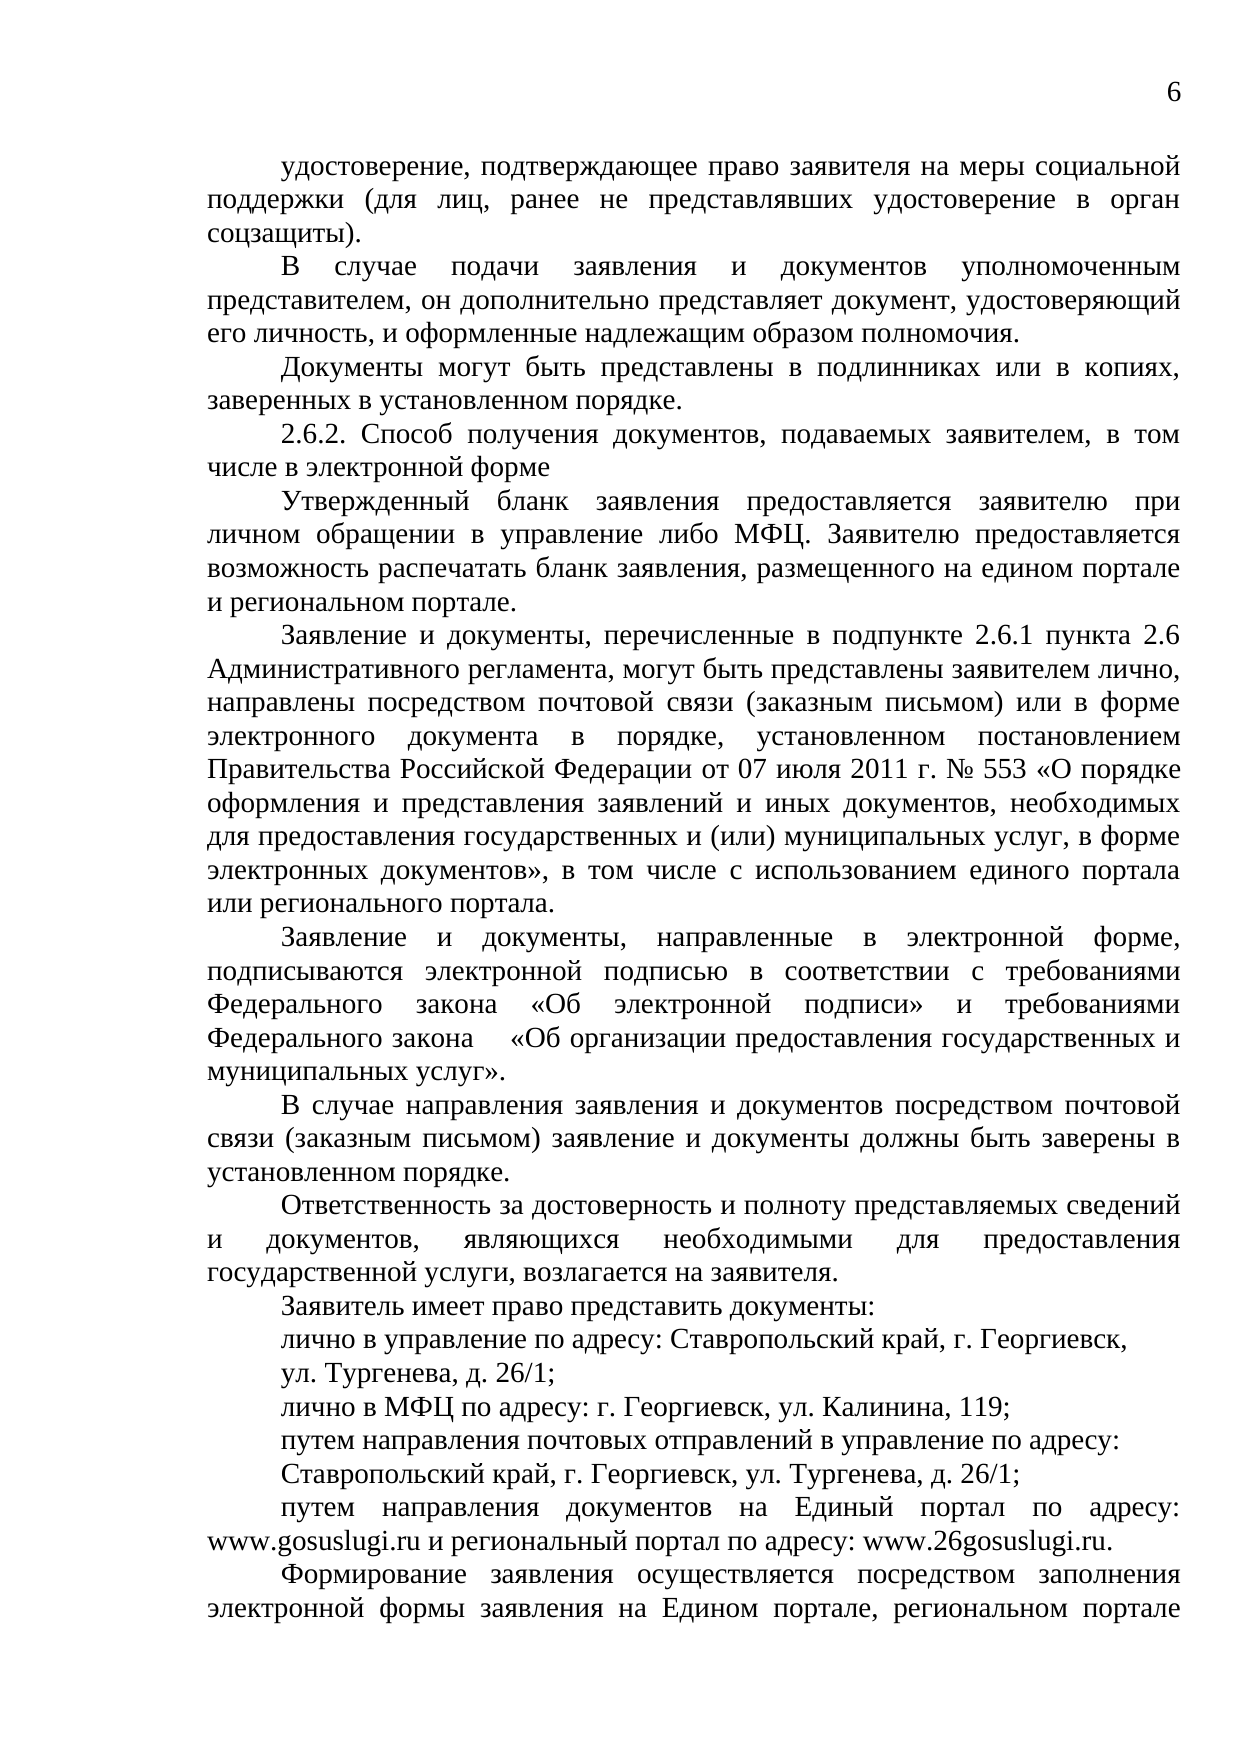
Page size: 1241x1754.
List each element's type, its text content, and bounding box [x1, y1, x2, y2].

text путем направления документов на Единый портал по адресу: www.gosuslugi.ru и региональный портал по адресу: www.26gosuslugi.ru. [207, 1489, 1181, 1556]
text ул. Тургенева, д. 26/1; [207, 1355, 1181, 1389]
text Ответственность за достоверность и полноту представляемых сведений и документов, являющихся необходимыми для предоставления государственной услуги, возлагается на заявителя. [207, 1187, 1181, 1288]
text Утвержденный бланк заявления предоставляется заявителю при личном обращении в управление либо МФЦ. Заявителю предоставляется возможность распечатать бланк заявления, размещенного на едином портале и региональном портале. [207, 483, 1181, 617]
text лично в управление по адресу: Ставропольский край, г. Георгиевск, [207, 1322, 1181, 1355]
text Заявитель имеет право представить документы: [207, 1288, 1181, 1322]
text Документы могут быть представлены в подлинниках или в копиях, заверенных в установленном порядке. [207, 349, 1181, 416]
text удостоверение, подтверждающее право заявителя на меры социальной поддержки (для лиц, ранее не представлявших удостоверение в орган соцзащиты). [207, 148, 1181, 248]
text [207, 1556, 1181, 1623]
text Ставропольский край, г. Георгиевск, ул. Тургенева, д. 26/1; [207, 1456, 1181, 1489]
text лично в МФЦ по адресу: г. Георгиевск, ул. Калинина, 119; [207, 1389, 1181, 1422]
text В случае подачи заявления и документов уполномоченным представителем, он дополнительно представляет документ, удостоверяющий его личность, и оформленные надлежащим образом полномочия. [207, 248, 1181, 349]
text Заявление и документы, перечисленные в подпункте 2.6.1 пункта 2.6 Административного регламента, могут быть представлены заявителем лично, направлены посредством почтовой связи (заказным письмом) или в форме электронного документа в порядке, установленном постановлением Правительства Российской Федерации от 07 июля 2011 г. № 553 «О порядке оформления и представления заявлений и иных документов, необходимых для предоставления государственных и (или) муниципальных услуг, в форме электронных документов», в том числе с использованием единого портала или регионального портала. [207, 617, 1181, 919]
text В случае направления заявления и документов посредством почтовой связи (заказным письмом) заявление и документы должны быть заверены в установленном порядке. [207, 1087, 1181, 1187]
text путем направления почтовых отправлений в управление по адресу: [207, 1422, 1181, 1456]
text 2.6.2. Способ получения документов, подаваемых заявителем, в том числе в электронной форме [207, 416, 1181, 483]
text Заявление и документы, направленные в электронной форме, подписываются электронной подписью в соответствии с требованиями Федерального закона «Об электронной подписи» и требованиями Федерального закона «Об организации предоставления государственных и муниципальных услуг». [207, 919, 1181, 1087]
